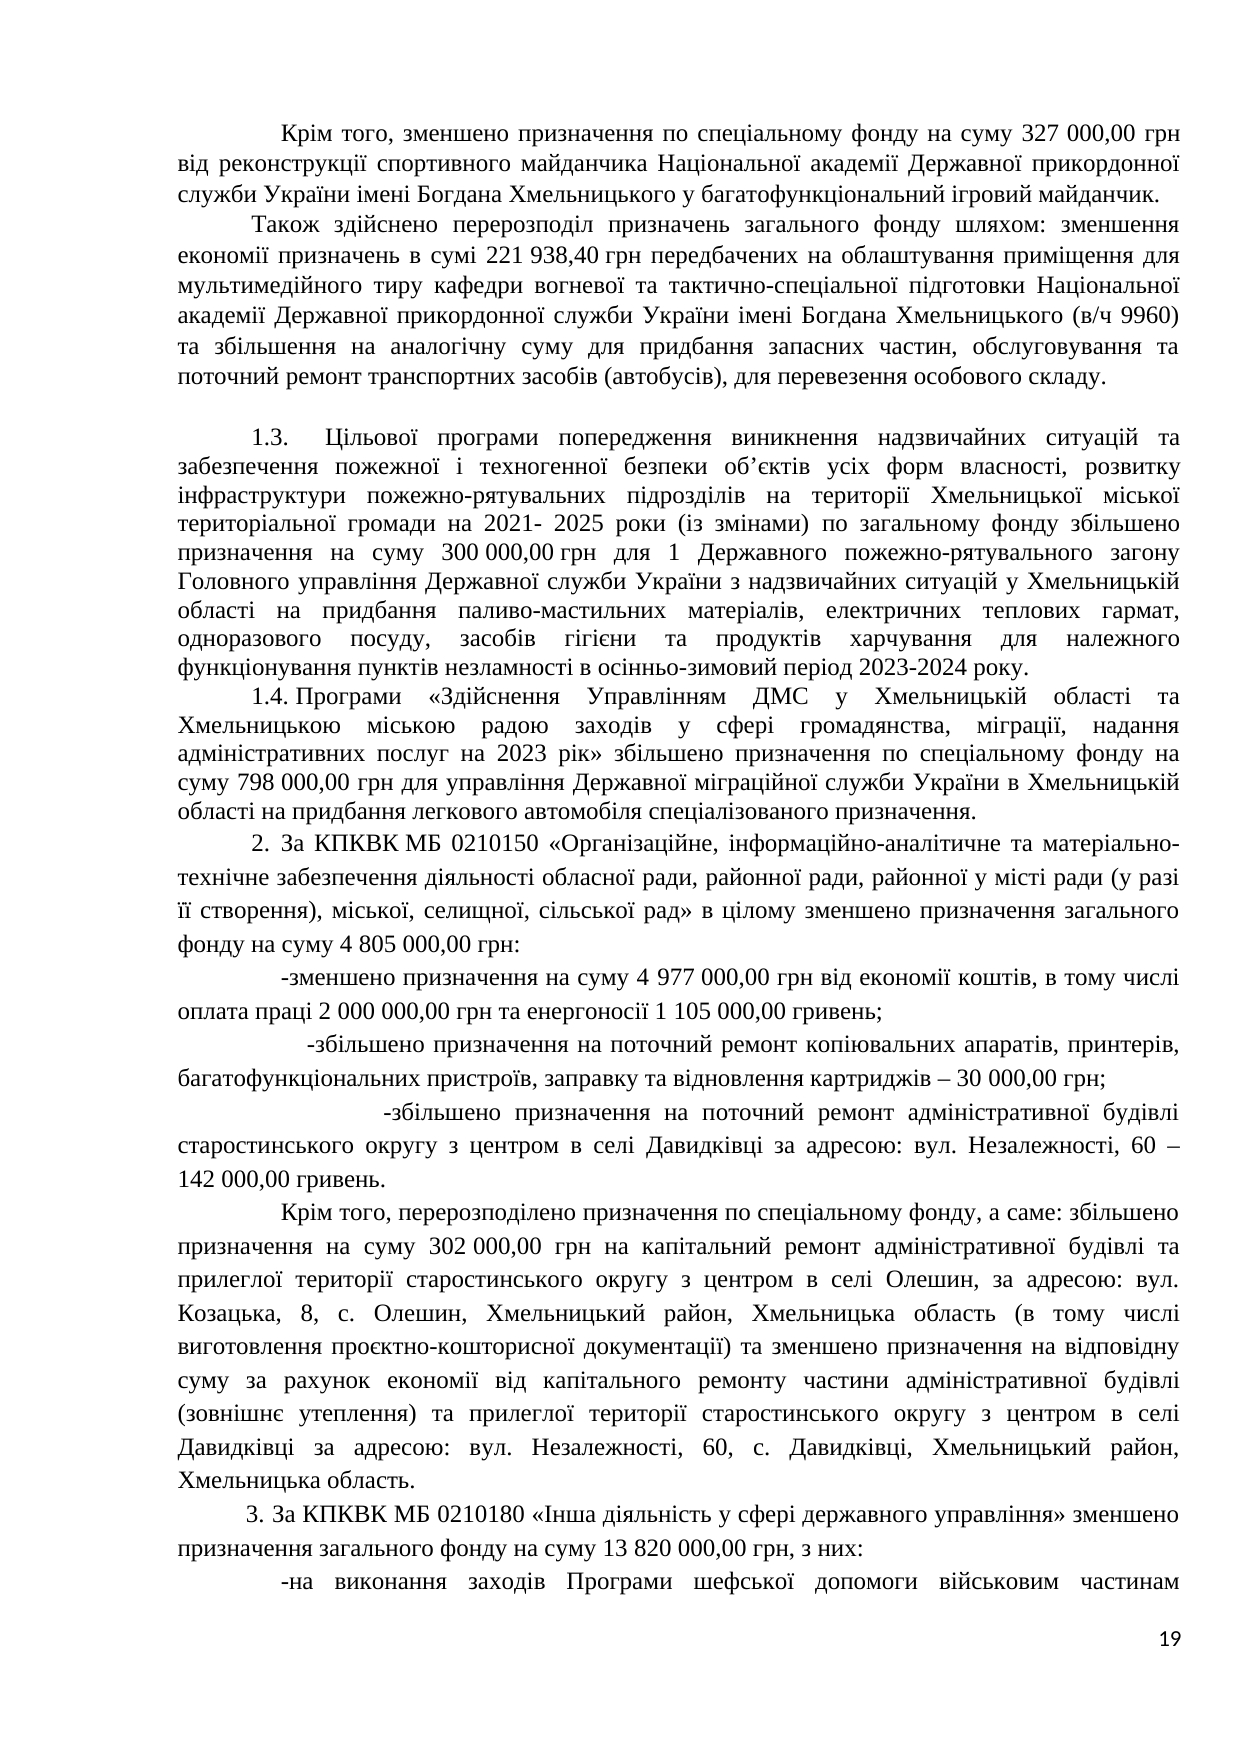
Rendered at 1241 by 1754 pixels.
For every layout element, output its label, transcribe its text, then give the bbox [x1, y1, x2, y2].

text 3. За КПКВК МБ 0210180 «Інша діяльність у сфері державного управління» зменшено призначення загального фонду на суму 13 820 000,00 грн, з них: [177, 1496, 1181, 1563]
list Програми «Здійснення Управлінням ДМС у Хмельницькій області та Хмельницькою міською радою заходів у сфері громадянства, міграції, надання адміністративних послуг на 2023 рік» збільшено призначення по спеціальному фонду на суму 798 000,00 грн для управління Державної міграційної служби України в Хмельницькій області на придбання легкового автомобіля спеціалізованого призначення. [177, 681, 1181, 825]
text Крім того, перерозподілено призначення по спеціальному фонду, а саме: збільшено призначення на суму 302 000,00 грн на капітальний ремонт адміністративної будівлі та прилеглої території старостинського округу з центром в селі Олешин, за адресою: вул. Козацька, 8, с. Олешин, Хмельницький район, Хмельницька область (в тому числі виготовлення проєктно-кошторисної документації) та зменшено призначення на відповідну суму за рахунок економії від капітального ремонту частини адміністративної будівлі (зовнішнє утеплення) та прилеглої території старостинського округу з центром в селі Давидківці за адресою: вул. Незалежності, 60, с. Давидківці, Хмельницький район, Хмельницька область. [177, 1194, 1181, 1496]
list За КПКВК МБ 0210150 «Організаційне, інформаційно-аналітичне та матеріально-технічне забезпечення діяльності обласної ради, районної ради, районної у місті ради (у разі її створення), міської, селищної, сільської рад» в цілому зменшено призначення загального фонду на суму 4 805 000,00 грн: [177, 825, 1181, 959]
text -збільшено призначення на поточний ремонт копіювальних апаратів, принтерів, багатофункціональних пристроїв, заправку та відновлення картриджів – 30 000,00 грн; [177, 1026, 1181, 1093]
list Цільової програми попередження виникнення надзвичайних ситуацій та забезпечення пожежної і техногенної безпеки об’єктів усіх форм власності, розвитку інфраструктури пожежно-рятувальних підрозділів на території Хмельницької міської територіальної громади на 2021- 2025 роки (із змінами) по загальному фонду збільшено призначення на суму 300 000,00 грн для 1 Державного пожежно-рятувального загону Головного управління Державної служби України з надзвичайних ситуацій у Хмельницькій області на придбання паливо-мастильних матеріалів, електричних теплових гармат, одноразового посуду, засобів гігієни та продуктів харчування для належного функціонування пунктів незламності в осінньо-зимовий період 2023-2024 року. [177, 422, 1181, 681]
text -збільшено призначення на поточний ремонт адміністративної будівлі старостинського округу з центром в селі Давидківці за адресою: вул. Незалежності, 60 – 142 000,00 гривень. [177, 1093, 1181, 1194]
text Також здійснено перерозподіл призначень загального фонду шляхом: зменшення економії призначень в сумі 221 938,40 грн передбачених на облаштування приміщення для мультимедійного тиру кафедри вогневої та тактично-спеціальної підготовки Національної академії Державної прикордонної служби України імені Богдана Хмельницького (в/ч 9960) та збільшення на аналогічну суму для придбання запасних частин, обслуговування та поточний ремонт транспортних засобів (автобусів), для перевезення особового складу. [177, 209, 1181, 390]
text -зменшено призначення на суму 4 977 000,00 грн від економії коштів, в тому числі оплата праці 2 000 000,00 грн та енергоносії 1 105 000,00 гривень; [177, 959, 1181, 1026]
text Крім того, зменшено призначення по спеціальному фонду на суму 327 000,00 грн від реконструкції спортивного майданчика Національної академії Державної прикордонної служби України імені Богдана Хмельницького у багатофункціональний ігровий майданчик. [177, 118, 1181, 208]
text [177, 1563, 1181, 1596]
